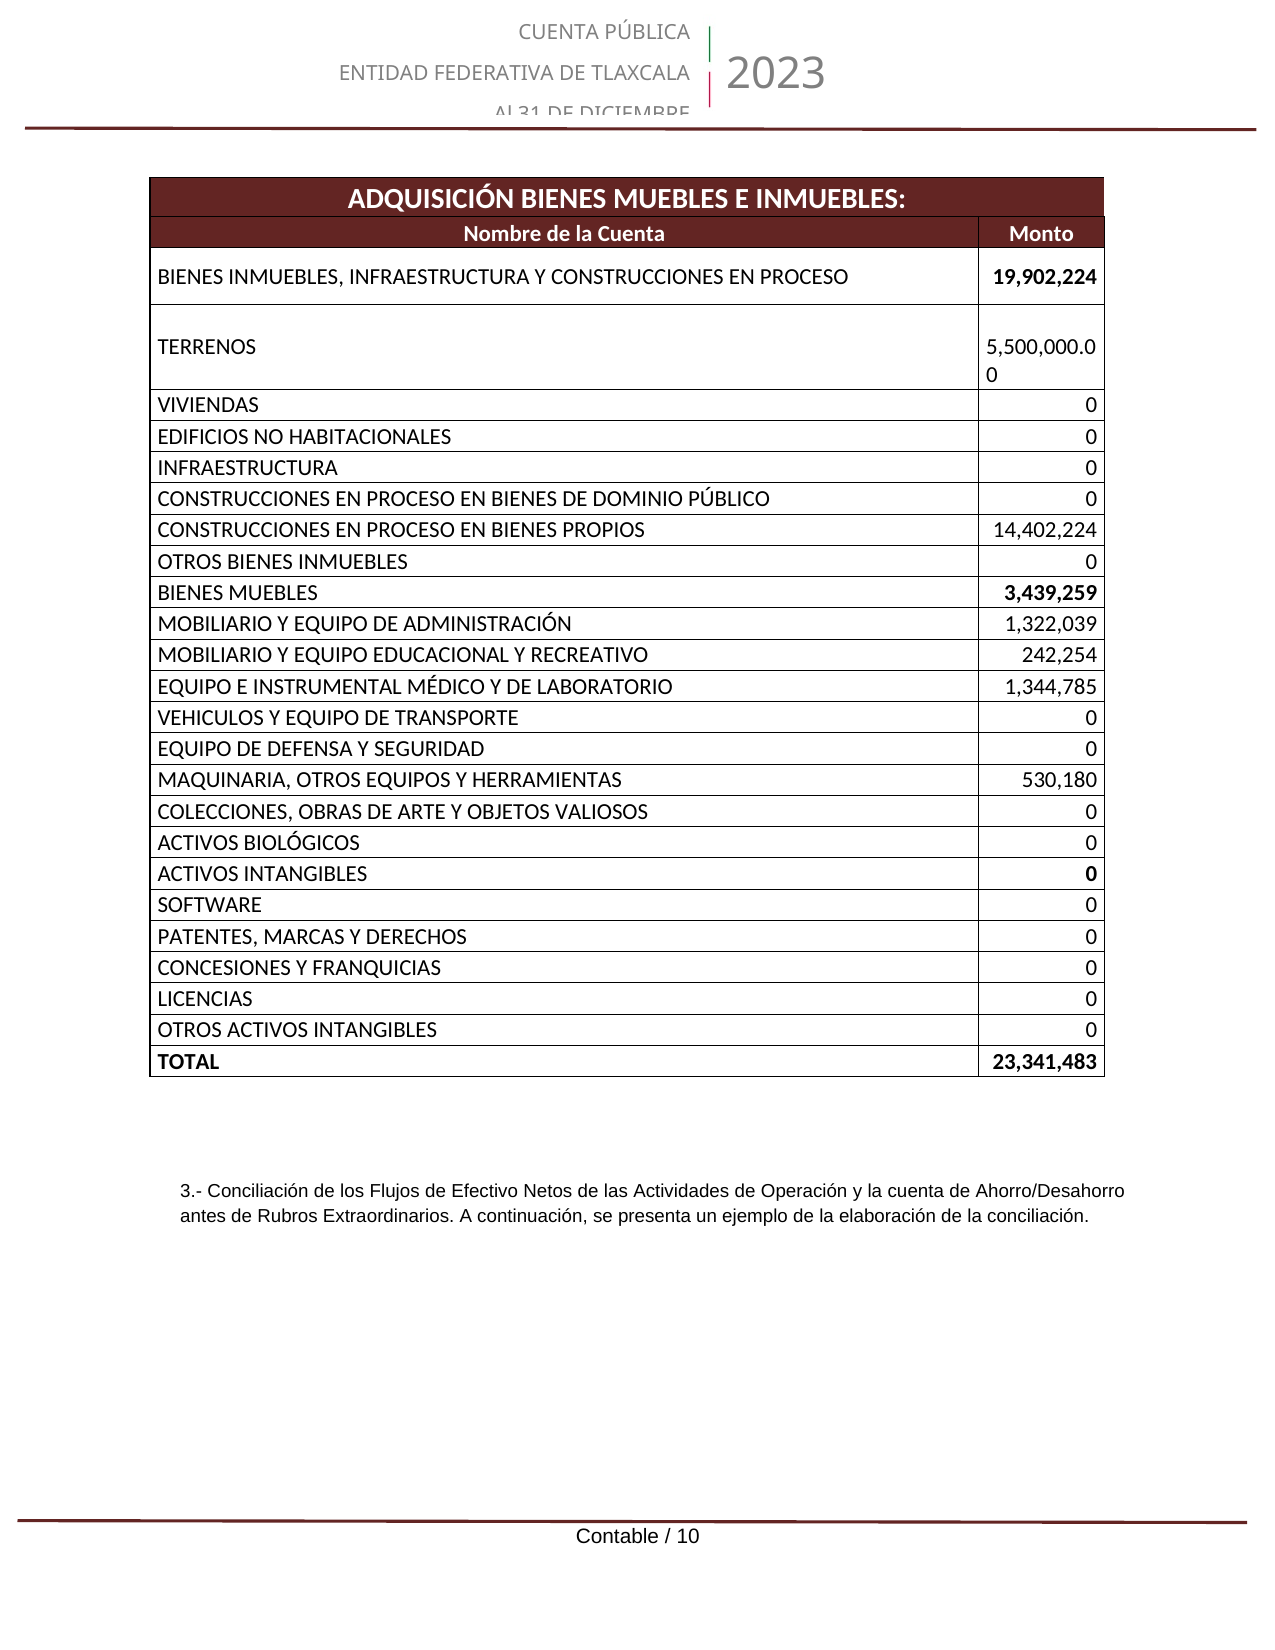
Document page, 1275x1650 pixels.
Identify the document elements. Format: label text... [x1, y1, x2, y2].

table_cell MAQUINARIA, OTROS EQUIPOS Y HERRAMIENTAS [151, 765, 978, 795]
table_cell 0 [979, 483, 1104, 513]
table_cell TERRENOS [151, 305, 978, 388]
table_cell 1,344,785 [979, 671, 1104, 701]
table_cell LICENCIAS [151, 983, 978, 1013]
table_header ADQUISICIÓN BIENES MUEBLES E INMUEBLES: [151, 178, 1104, 216]
table_cell EQUIPO DE DEFENSA Y SEGURIDAD [151, 733, 978, 763]
table_cell CONSTRUCCIONES EN PROCESO EN BIENES PROPIOS [151, 515, 978, 545]
table_cell 0 [979, 733, 1104, 763]
table_cell 0 [979, 921, 1104, 951]
picture [702, 14, 723, 111]
table_cell 0 [979, 890, 1104, 920]
table_cell 19,902,224 [979, 248, 1104, 303]
table_cell ACTIVOS INTANGIBLES [151, 858, 978, 888]
table_cell CONSTRUCCIONES EN PROCESO EN BIENES DE DOMINIO PÚBLICO [151, 483, 978, 513]
table_cell BIENES MUEBLES [151, 577, 978, 607]
table_cell ACTIVOS BIOLÓGICOS [151, 827, 978, 857]
table_cell OTROS BIENES INMUEBLES [151, 546, 978, 576]
table_cell Nombre de la Cuenta [151, 217, 978, 247]
table_cell TOTAL [151, 1046, 978, 1076]
table_cell OTROS ACTIVOS INTANGIBLES [151, 1015, 978, 1045]
table_cell VIVIENDAS [151, 390, 978, 420]
table_cell 242,254 [979, 640, 1104, 670]
table_cell 0 [979, 452, 1104, 482]
table_cell 530,180 [979, 765, 1104, 795]
text 3.- Conciliación de los Flujos de Efectivo Netos de las Actividades de Operación y la cuenta de Ahorro/Desahorro antes de Rubros Extraordinarios. A continuación, se presenta un ejemplo de la elaboración de la conciliación. [180, 1177, 1125, 1227]
table_cell 0 [979, 827, 1104, 857]
table_cell 0 [979, 952, 1104, 982]
table_cell EDIFICIOS NO HABITACIONALES [151, 421, 978, 451]
table_cell EQUIPO E INSTRUMENTAL MÉDICO Y DE LABORATORIO [151, 671, 978, 701]
table_cell 3,439,259 [979, 577, 1104, 607]
table_cell 0 [979, 858, 1104, 888]
table_cell 0 [979, 702, 1104, 732]
table_cell INFRAESTRUCTURA [151, 452, 978, 482]
table_cell SOFTWARE [151, 890, 978, 920]
table_cell 0 [979, 1015, 1104, 1045]
table_cell 23,341,483 [979, 1046, 1104, 1076]
table_cell 1,322,039 [979, 608, 1104, 638]
table_cell 0 [979, 546, 1104, 576]
table_cell 0 [979, 421, 1104, 451]
table_cell PATENTES, MARCAS Y DERECHOS [151, 921, 978, 951]
table_cell 5,500,000.00 [979, 305, 1104, 388]
table_cell COLECCIONES, OBRAS DE ARTE Y OBJETOS VALIOSOS [151, 796, 978, 826]
table_cell 0 [979, 983, 1104, 1013]
table_cell Monto [979, 217, 1104, 247]
table_cell BIENES INMUEBLES, INFRAESTRUCTURA Y CONSTRUCCIONES EN PROCESO [151, 248, 978, 303]
table_cell 14,402,224 [979, 515, 1104, 545]
table_cell MOBILIARIO Y EQUIPO DE ADMINISTRACIÓN [151, 608, 978, 638]
table_cell 0 [979, 390, 1104, 420]
table_cell VEHICULOS Y EQUIPO DE TRANSPORTE [151, 702, 978, 732]
table_cell 0 [979, 796, 1104, 826]
table_cell MOBILIARIO Y EQUIPO EDUCACIONAL Y RECREATIVO [151, 640, 978, 670]
table_cell CONCESIONES Y FRANQUICIAS [151, 952, 978, 982]
